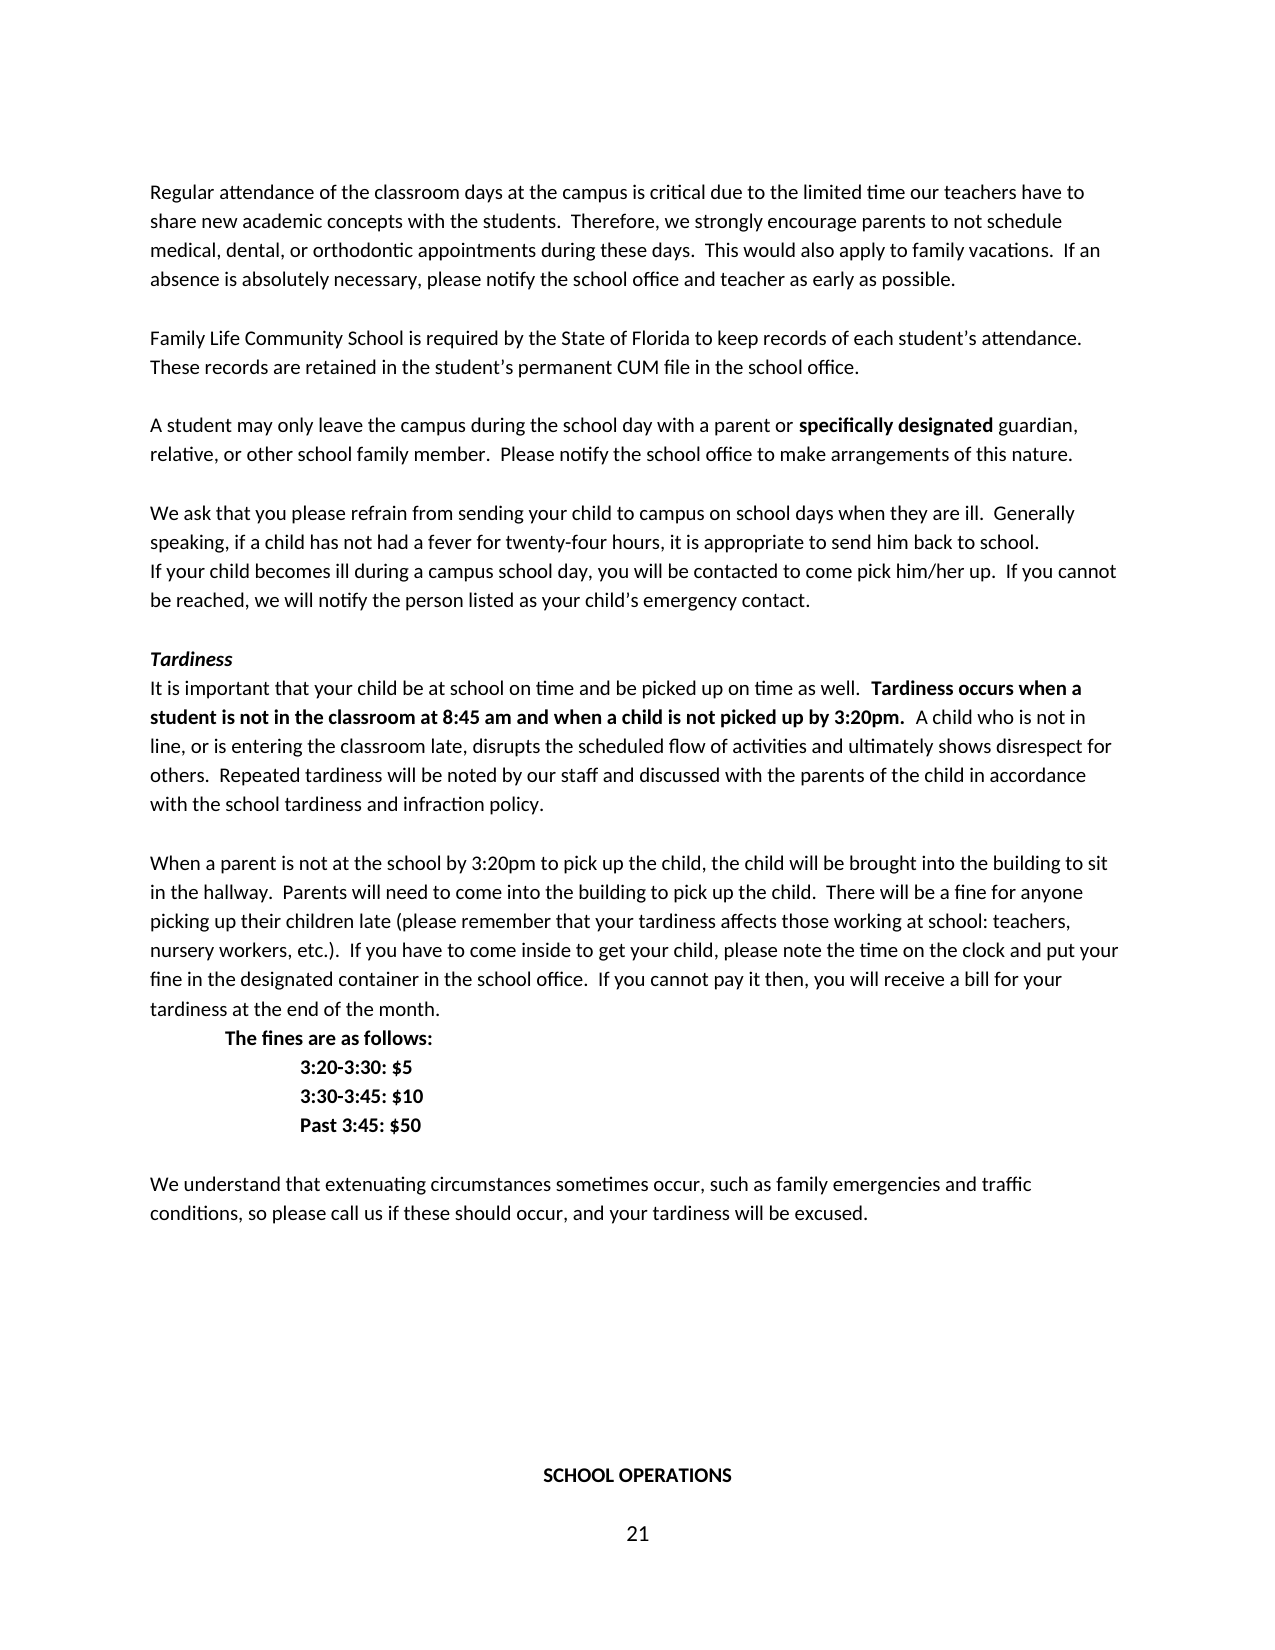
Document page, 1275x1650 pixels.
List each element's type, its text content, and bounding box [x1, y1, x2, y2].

text We ask that you please refrain from sending your child to campus on school days when they are ill. Generally speaking, if a child has not had a fever for twenty-four hours, it is appropriate to send him back to school. [150, 500, 1125, 554]
text SCHOOL OPERATIONS [150, 1462, 1125, 1488]
text Tardiness [150, 646, 1125, 671]
text When a parent is not at the school by 3:20pm to pick up the child, the child will be brought into the building to sit in the hallway. Parents will need to come into the building to pick up the child. There will be a fine for anyone picking up their children late (please remember that your tardiness affects those working at school: teachers, nursery workers, etc.). If you have to come inside to get your child, please note the time on the clock and put your fine in the designated container in the school office. If you cannot pay it then, you will receive a bill for your tardiness at the end of the month. [150, 850, 1125, 1021]
text The fines are as follows: [150, 1025, 1125, 1050]
text A student may only leave the campus during the school day with a parent or specifically designated guardian, relative, or other school family member. Please notify the school office to make arrangements of this nature. [150, 412, 1125, 467]
text If your child becomes ill during a campus school day, you will be contacted to come pick him/her up. If you cannot be reached, we will notify the person listed as your child’s emergency contact. [150, 558, 1125, 613]
text Past 3:45: $50 [150, 1112, 1125, 1138]
text We understand that extenuating circumstances sometimes occur, such as family emergencies and traffic conditions, so please call us if these should occur, and your tardiness will be excused. [150, 1171, 1125, 1225]
text Regular attendance of the classroom days at the campus is critical due to the limited time our teachers have to share new academic concepts with the students. Therefore, we strongly encourage parents to not schedule medical, dental, or orthodontic appointments during these days. This would also apply to family vacations. If an absence is absolutely necessary, please notify the school office and teacher as early as possible. [150, 179, 1125, 292]
text 3:30-3:45: $10 [150, 1083, 1125, 1109]
text It is important that your child be at school on time and be picked up on time as well. Tardiness occurs when a student is not in the classroom at 8:45 am and when a child is not picked up by 3:20pm. A child who is not in line, or is entering the classroom late, disrupts the scheduled flow of activities and ultimately shows disrespect for others. Repeated tardiness will be noted by our staff and discussed with the parents of the child in accordance with the school tardiness and infraction policy. [150, 675, 1125, 817]
text 3:20-3:30: $5 [150, 1054, 1125, 1079]
text Family Life Community School is required by the State of Florida to keep records of each student’s attendance. These records are retained in the student’s permanent CUM file in the school office. [150, 325, 1125, 379]
